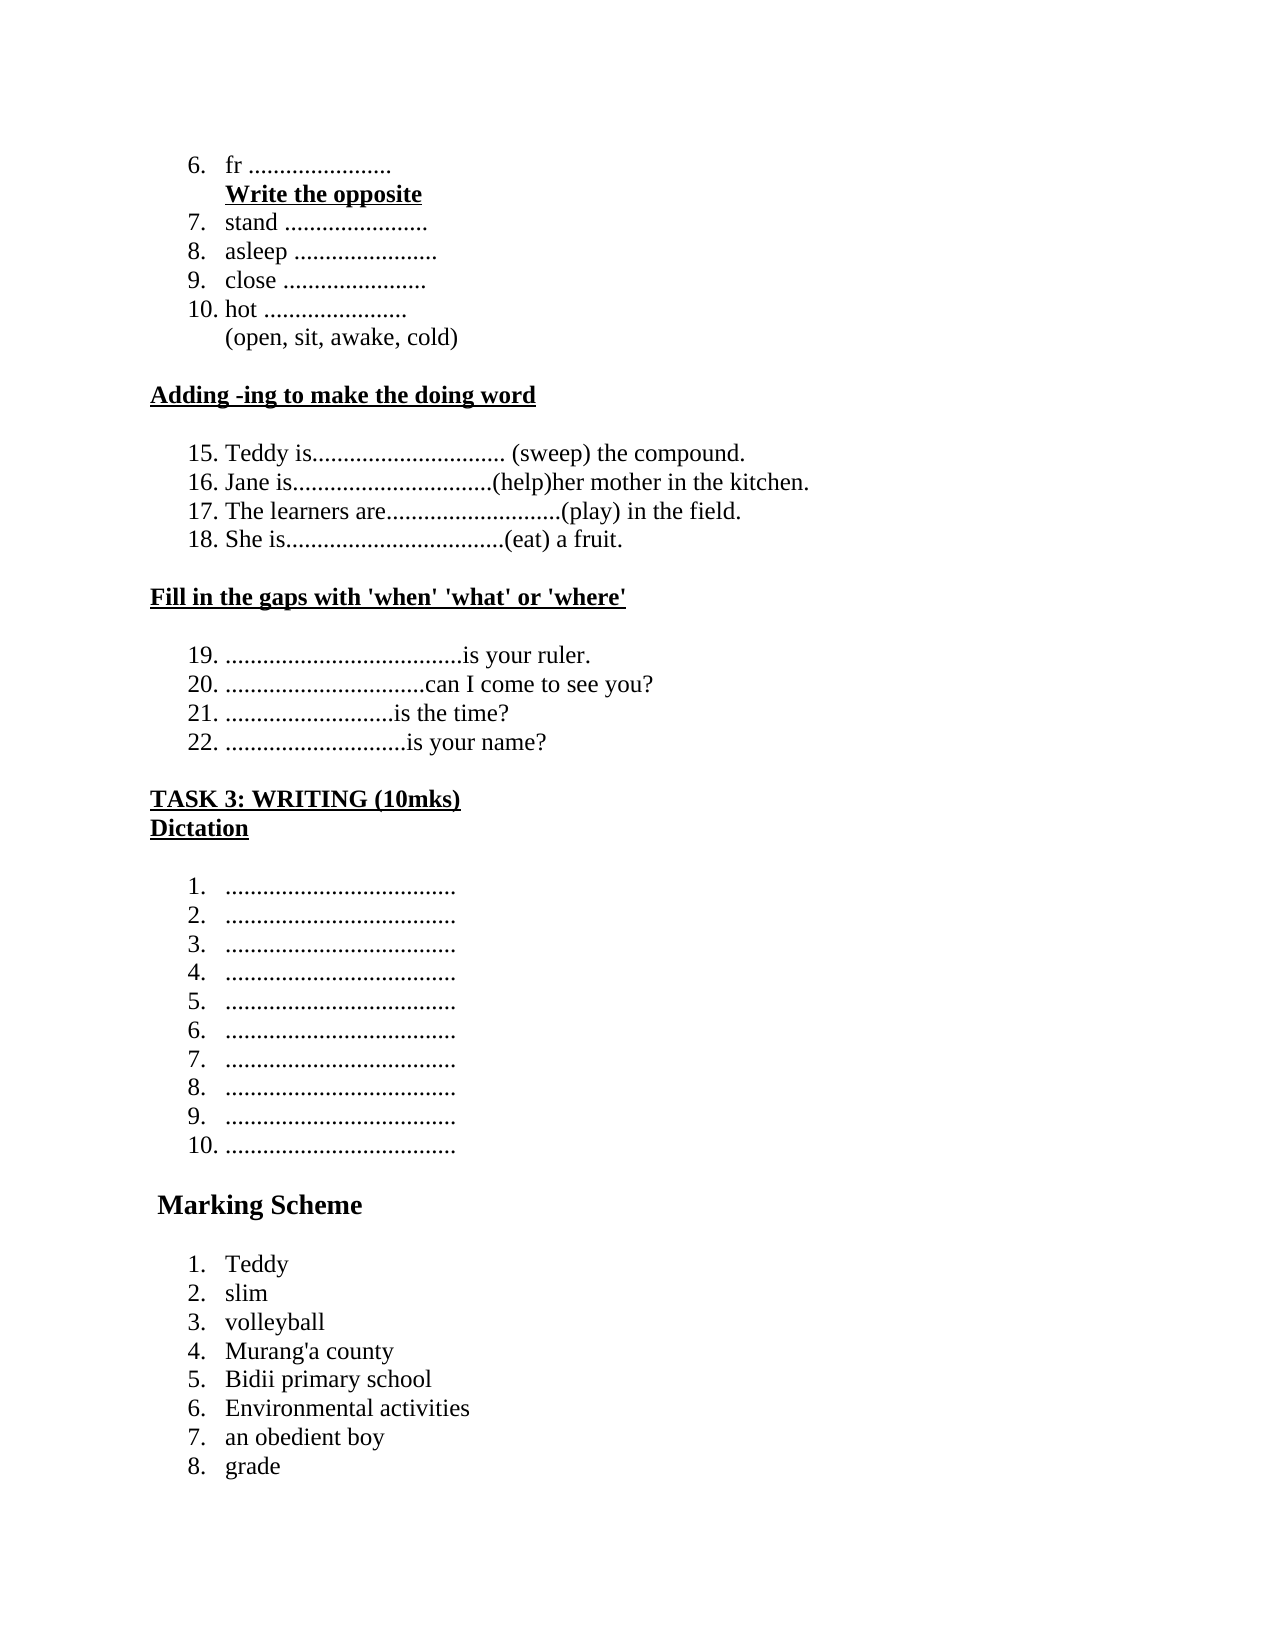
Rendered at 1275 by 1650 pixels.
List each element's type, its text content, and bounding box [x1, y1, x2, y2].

list ..................................... [187, 957, 1125, 986]
list ..................................... [187, 1044, 1125, 1072]
list ...........................is the time? [187, 698, 1125, 727]
list fr ....................... Write the opposite [187, 150, 1125, 207]
list Teddy [187, 1249, 1125, 1278]
list ......................................is your ruler. [187, 640, 1125, 669]
list ..................................... [187, 1130, 1125, 1159]
list The learners are............................(play) in the field. [187, 496, 1125, 524]
list ..................................... [187, 871, 1125, 900]
list She is...................................(eat) a fruit. [187, 524, 1125, 553]
list .............................is your name? [187, 727, 1125, 755]
list ..................................... [187, 929, 1125, 957]
list stand ....................... [187, 207, 1125, 236]
text Marking Scheme [150, 1188, 1125, 1220]
text Fill in the gaps with 'when' 'what' or 'where' [150, 582, 1125, 611]
list Environmental activities [187, 1393, 1125, 1422]
text TASK 3: WRITING (10mks) Dictation [150, 784, 1125, 842]
text Adding -ing to make the doing word [150, 380, 1125, 409]
list Teddy is............................... (sweep) the compound. [187, 438, 1125, 467]
list hot ....................... (open, sit, awake, cold) [187, 294, 1125, 351]
list Bidii primary school [187, 1364, 1125, 1393]
list Murang'a county [187, 1336, 1125, 1364]
list Jane is................................(help)her mother in the kitchen. [187, 467, 1125, 496]
list ..................................... [187, 900, 1125, 929]
list slim [187, 1278, 1125, 1307]
list ..................................... [187, 1015, 1125, 1044]
list ..................................... [187, 1072, 1125, 1101]
list ..................................... [187, 986, 1125, 1015]
list volleyball [187, 1307, 1125, 1336]
list close ....................... [187, 265, 1125, 294]
list ................................can I come to see you? [187, 669, 1125, 698]
list ..................................... [187, 1101, 1125, 1130]
list an obedient boy [187, 1422, 1125, 1451]
list asleep ....................... [187, 236, 1125, 265]
list grade [187, 1451, 1125, 1479]
